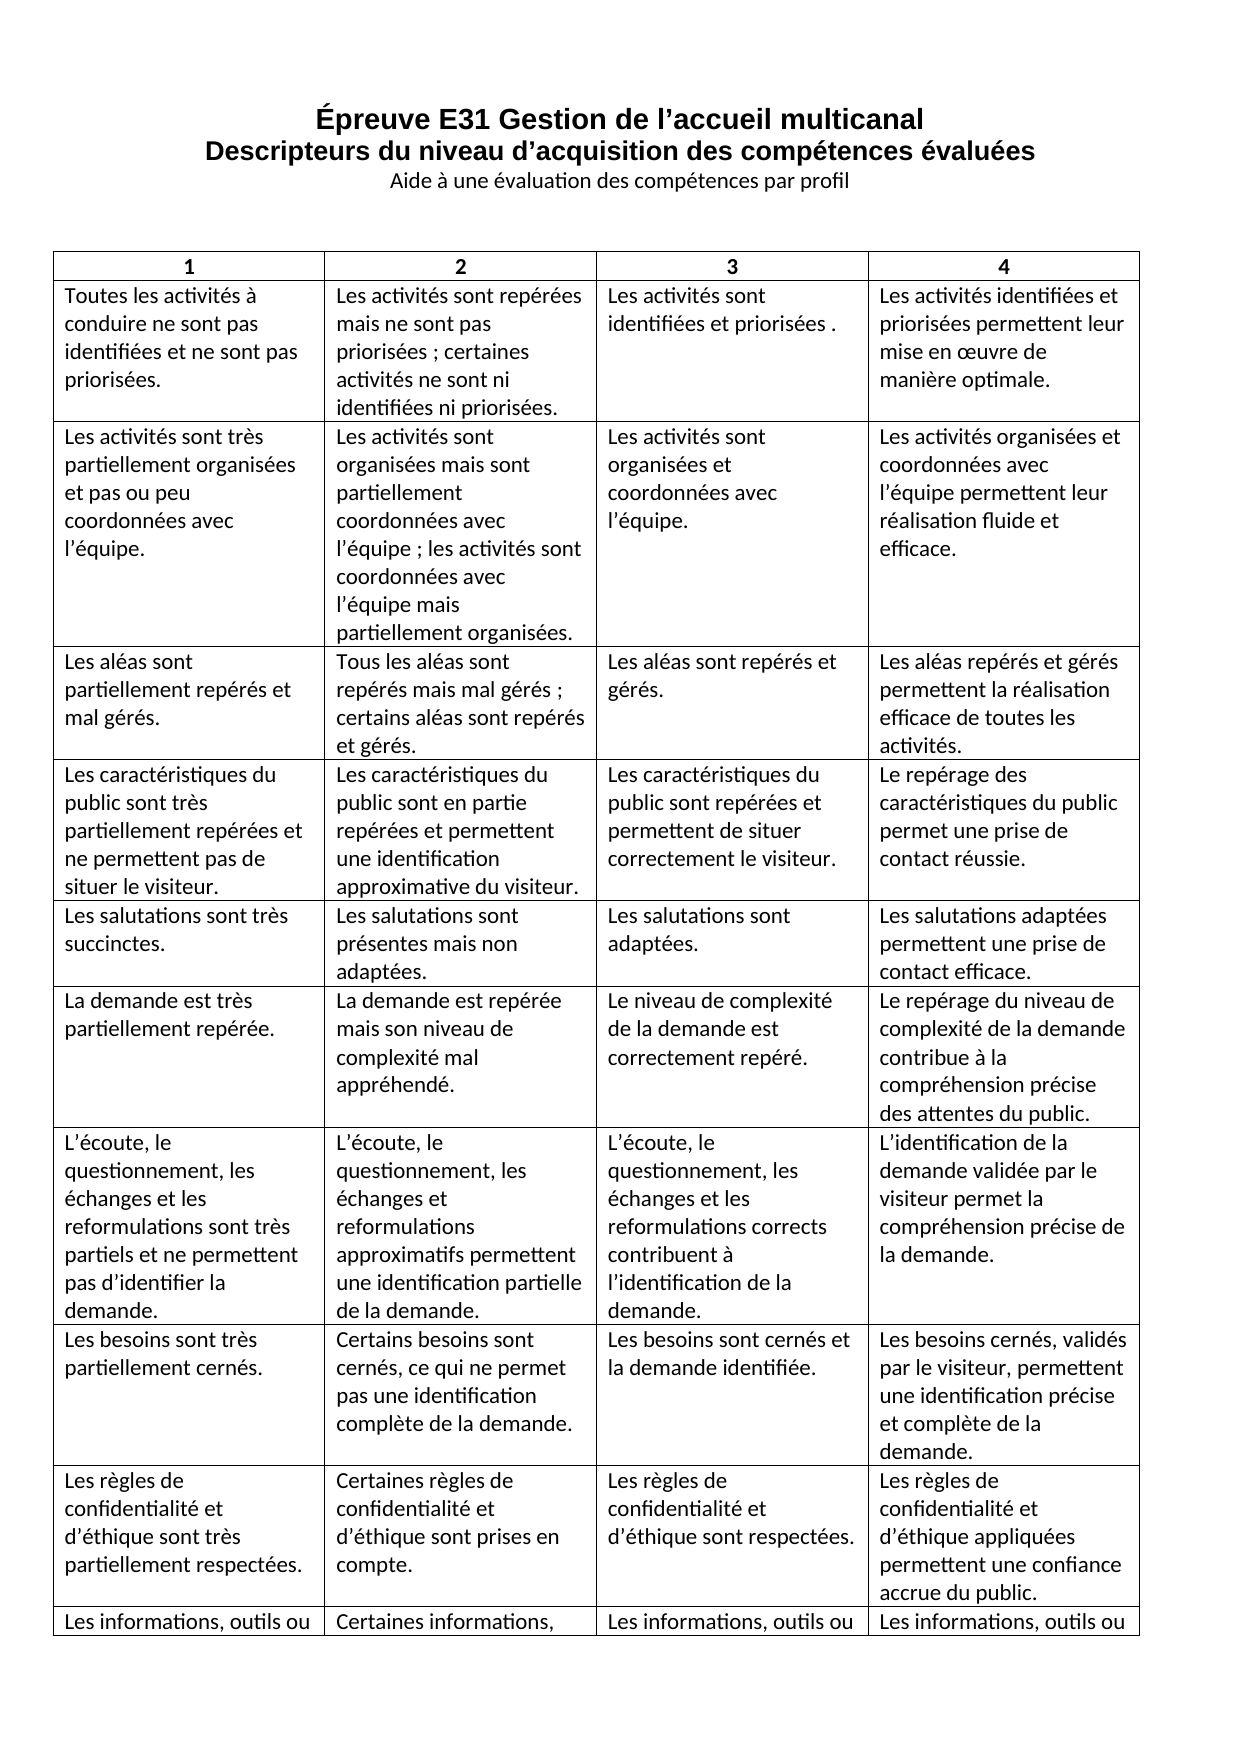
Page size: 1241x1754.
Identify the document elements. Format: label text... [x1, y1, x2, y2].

table_cell Les aléas sont repérés et gérés. [597, 647, 868, 759]
table_cell Le repérage des caractéristiques du public permet une prise de contact réussie. [869, 760, 1139, 900]
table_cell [869, 1607, 1139, 1635]
table_cell Le niveau de complexité de la demande est correctement repéré. [597, 987, 868, 1127]
table_cell Les caractéristiques du public sont très partiellement repérées et ne permettent pas de situer le visiteur. [54, 760, 324, 900]
table_cell Les salutations sont présentes mais non adaptées. [325, 901, 596, 986]
text Descripteurs du niveau d’acquisition des compétences évaluées [112, 135, 1128, 167]
table_cell L’écoute, le questionnement, les échanges et reformulations approximatifs permettent une identification partielle de la demande. [325, 1128, 596, 1324]
table_cell Les aléas repérés et gérés permettent la réalisation efficace de toutes les activités. [869, 647, 1139, 759]
table_header 3 [597, 252, 868, 280]
table_header 4 [869, 252, 1139, 280]
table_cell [54, 1607, 324, 1635]
table_cell Les règles de confidentialité et d’éthique sont très partiellement respectées. [54, 1466, 324, 1606]
table_cell La demande est repérée mais son niveau de complexité mal appréhendé. [325, 987, 596, 1127]
table_cell Le repérage du niveau de complexité de la demande contribue à la compréhension précise des attentes du public. [869, 987, 1139, 1127]
table_cell Certains besoins sont cernés, ce qui ne permet pas une identification complète de la demande. [325, 1325, 596, 1465]
table_cell L’écoute, le questionnement, les échanges et les reformulations corrects contribuent à l’identification de la demande. [597, 1128, 868, 1324]
table_cell Les salutations adaptées permettent une prise de contact efficace. [869, 901, 1139, 986]
table_cell Les activités sont organisées et coordonnées avec l’équipe. [597, 422, 868, 646]
table_header 1 [54, 252, 324, 280]
table_cell Les caractéristiques du public sont repérées et permettent de situer correctement le visiteur. [597, 760, 868, 900]
table_cell Les activités sont identifiées et priorisées . [597, 281, 868, 421]
table_cell Tous les aléas sont repérés mais mal gérés ; certains aléas sont repérés et gérés. [325, 647, 596, 759]
table_cell Les activités sont organisées mais sont partiellement coordonnées avec l’équipe ; les activités sont coordonnées avec l’équipe mais partiellement organisées. [325, 422, 596, 646]
table_cell La demande est très partiellement repérée. [54, 987, 324, 1127]
table_cell Les règles de confidentialité et d’éthique sont respectées. [597, 1466, 868, 1606]
table_cell Les besoins cernés, validés par le visiteur, permettent une identification précise et complète de la demande. [869, 1325, 1139, 1465]
table_cell Les salutations sont très succinctes. [54, 901, 324, 986]
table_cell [325, 1607, 596, 1635]
table_cell Les activités sont très partiellement organisées et pas ou peu coordonnées avec l’équipe. [54, 422, 324, 646]
table_cell L’identification de la demande validée par le visiteur permet la compréhension précise de la demande. [869, 1128, 1139, 1324]
table_cell Les besoins sont très partiellement cernés. [54, 1325, 324, 1465]
table_cell Les besoins sont cernés et la demande identifiée. [597, 1325, 868, 1465]
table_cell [597, 1607, 868, 1635]
table_cell Les salutations sont adaptées. [597, 901, 868, 986]
table_header 2 [325, 252, 596, 280]
table_cell Les activités organisées et coordonnées avec l’équipe permettent leur réalisation fluide et efficace. [869, 422, 1139, 646]
table_cell Les caractéristiques du public sont en partie repérées et permettent une identification approximative du visiteur. [325, 760, 596, 900]
text Aide à une évaluation des compétences par profil [112, 167, 1128, 195]
table_cell Les activités identifiées et priorisées permettent leur mise en œuvre de manière optimale. [869, 281, 1139, 421]
table_cell Les activités sont repérées mais ne sont pas priorisées ; certaines activités ne sont ni identifiées ni priorisées. [325, 281, 596, 421]
text Épreuve E31 Gestion de l’accueil multicanal [112, 102, 1128, 135]
table_cell Les aléas sont partiellement repérés et mal gérés. [54, 647, 324, 759]
table_cell Certaines règles de confidentialité et d’éthique sont prises en compte. [325, 1466, 596, 1606]
table_cell Les règles de confidentialité et d’éthique appliquées permettent une confiance accrue du public. [869, 1466, 1139, 1606]
table_cell Toutes les activités à conduire ne sont pas identifiées et ne sont pas priorisées. [54, 281, 324, 421]
table_cell L’écoute, le questionnement, les échanges et les reformulations sont très partiels et ne permettent pas d’identifier la demande. [54, 1128, 324, 1324]
